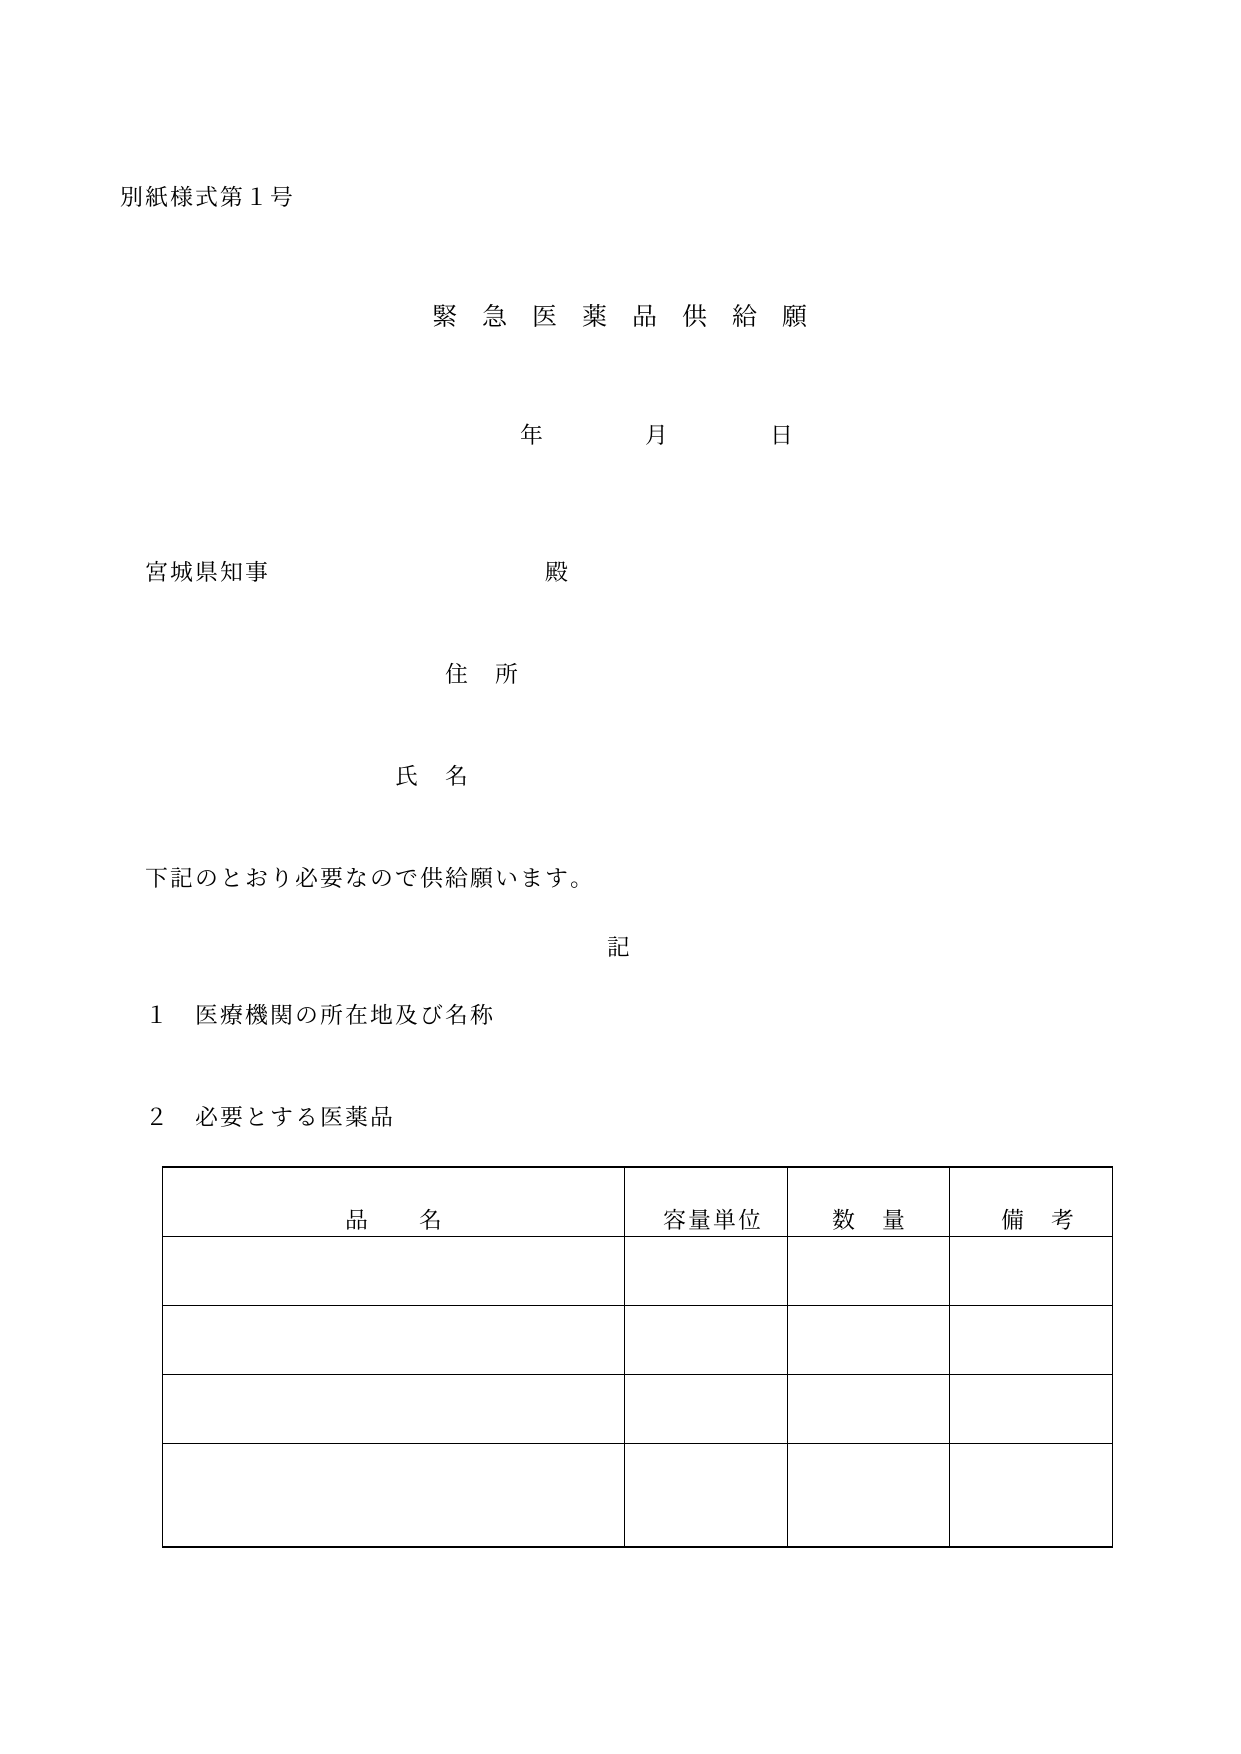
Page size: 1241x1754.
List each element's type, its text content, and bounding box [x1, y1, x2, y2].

table_cell [163, 1306, 624, 1374]
text 年 月 日 [120, 417, 1120, 451]
table_cell [950, 1237, 1112, 1305]
table_cell [625, 1306, 787, 1374]
table_cell [950, 1375, 1112, 1443]
text ２ 必要とする医薬品 [120, 1098, 1120, 1132]
table_cell [788, 1444, 949, 1546]
text 下記のとおり必要なので供給願います。 [120, 860, 1120, 894]
table_cell [163, 1375, 624, 1443]
text 氏 名 [120, 758, 1120, 792]
table_header 数 量 [788, 1168, 949, 1236]
table_header 容量単位 [625, 1168, 787, 1236]
table_cell [788, 1375, 949, 1443]
table_cell [950, 1306, 1112, 1374]
text 緊 急 医 薬 品 供 給 願 [120, 281, 1120, 349]
table_cell [163, 1444, 624, 1546]
table_cell [163, 1237, 624, 1305]
table_cell [788, 1306, 949, 1374]
text 別紙様式第１号 [120, 179, 1120, 213]
table_cell [625, 1237, 787, 1305]
table_cell [950, 1444, 1112, 1546]
table_cell [788, 1237, 949, 1305]
text 住 所 [120, 656, 1120, 689]
table_header 品 名 [163, 1168, 624, 1236]
table_header 備 考 [950, 1168, 1112, 1236]
text １ 医療機関の所在地及び名称 [120, 996, 1120, 1030]
table_cell [625, 1444, 787, 1546]
text 記 [120, 928, 1120, 962]
table_cell [625, 1375, 787, 1443]
text 宮城県知事 殿 [120, 553, 1120, 587]
